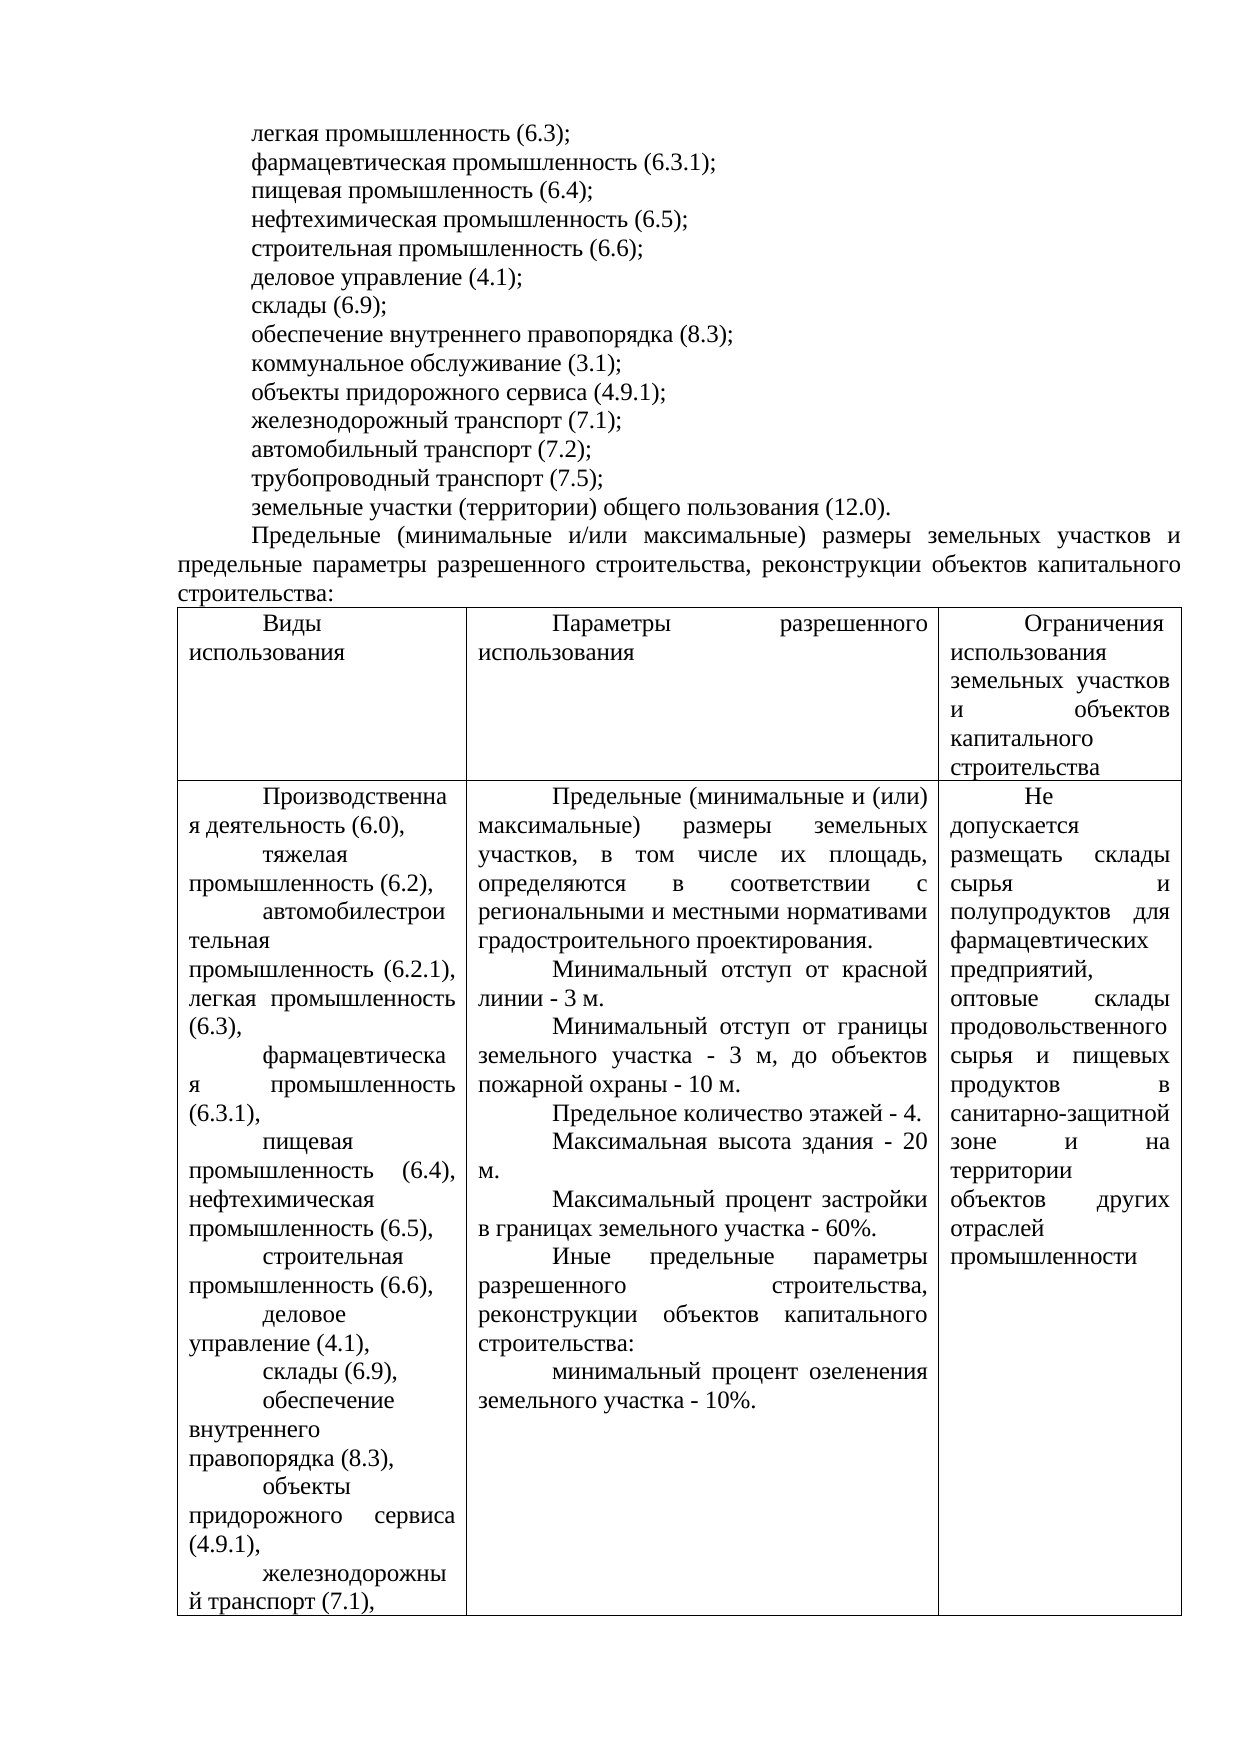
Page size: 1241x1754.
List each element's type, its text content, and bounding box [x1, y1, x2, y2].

text автомобильный транспорт (7.2); [177, 434, 1181, 463]
text трубопроводный транспорт (7.5); [177, 463, 1181, 492]
text строительная промышленность (6.6); [177, 233, 1181, 262]
text коммунальное обслуживание (3.1); [177, 348, 1181, 377]
text обеспечение внутреннего правопорядка (8.3); [177, 319, 1181, 348]
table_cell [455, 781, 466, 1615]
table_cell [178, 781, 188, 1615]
text нефтехимическая промышленность (6.5); [177, 204, 1181, 233]
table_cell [467, 781, 938, 1615]
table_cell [939, 781, 1181, 1615]
text легкая промышленность (6.3); [177, 118, 1181, 147]
table_header Виды использования [178, 608, 466, 780]
table_header Параметры разрешенного использования [467, 608, 938, 780]
text пищевая промышленность (6.4); [177, 176, 1181, 204]
text объекты придорожного сервиса (4.9.1); [177, 377, 1181, 406]
text деловое управление (4.1); [177, 262, 1181, 291]
text склады (6.9); [177, 291, 1181, 319]
text фармацевтическая промышленность (6.3.1); [177, 147, 1181, 176]
text Предельные (минимальные и/или максимальные) размеры земельных участков и предельные параметры разрешенного строительства, реконструкции объектов капитального строительства: [177, 521, 1181, 607]
text железнодорожный транспорт (7.1); [177, 406, 1181, 434]
text земельные участки (территории) общего пользования (12.0). [177, 492, 1181, 521]
